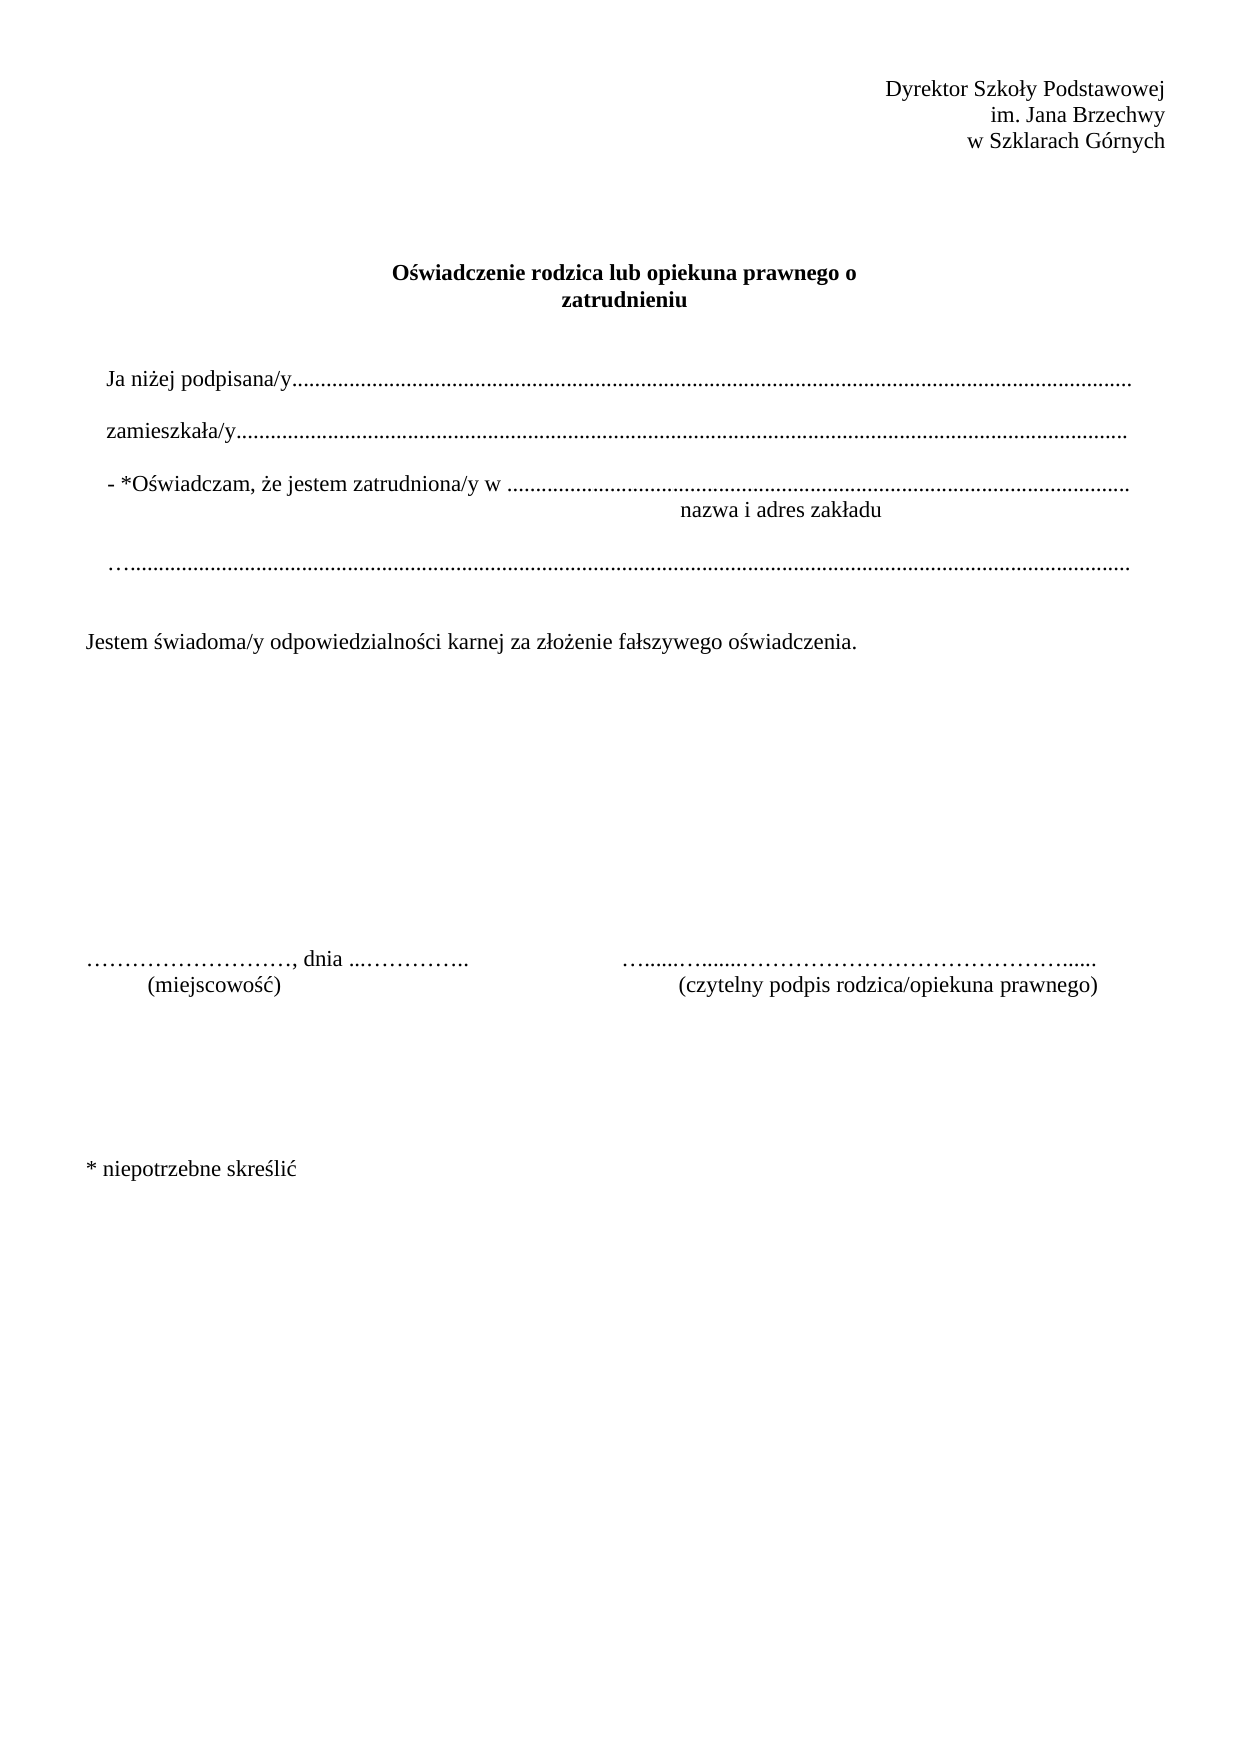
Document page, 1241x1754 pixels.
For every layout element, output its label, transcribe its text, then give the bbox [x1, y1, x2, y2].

text ………………………, dnia ...………….. …......….......……………………………………...... [86, 944, 1165, 971]
text …............................................................................................................................................................................... [80, 549, 1159, 576]
text zamieszkała/y............................................................................................................................................................ [78, 418, 1158, 444]
text Oświadczenie rodzica lub opiekuna prawnego o zatrudnieniu [376, 259, 873, 312]
text (miejscowość) (czytelny podpis rodzica/opiekuna prawnego) [80, 971, 1165, 997]
text im. Jana Brzechwy [722, 101, 1165, 127]
text nazwa i adres zakładu [680, 497, 1165, 523]
text Jestem świadoma/y odpowiedzialności karnej za złożenie fałszywego oświadczenia. [86, 628, 1165, 655]
text Dyrektor Szkoły Podstawowej [722, 75, 1165, 101]
text Ja niżej podpisana/y................................................................................................................................................... [80, 365, 1160, 391]
text w Szklarach Górnych [722, 127, 1165, 154]
text * niepotrzebne skreślić [86, 1156, 1165, 1182]
text - *Oświadczam, że jestem zatrudniona/y w ............................................................................................................. [80, 470, 1159, 497]
